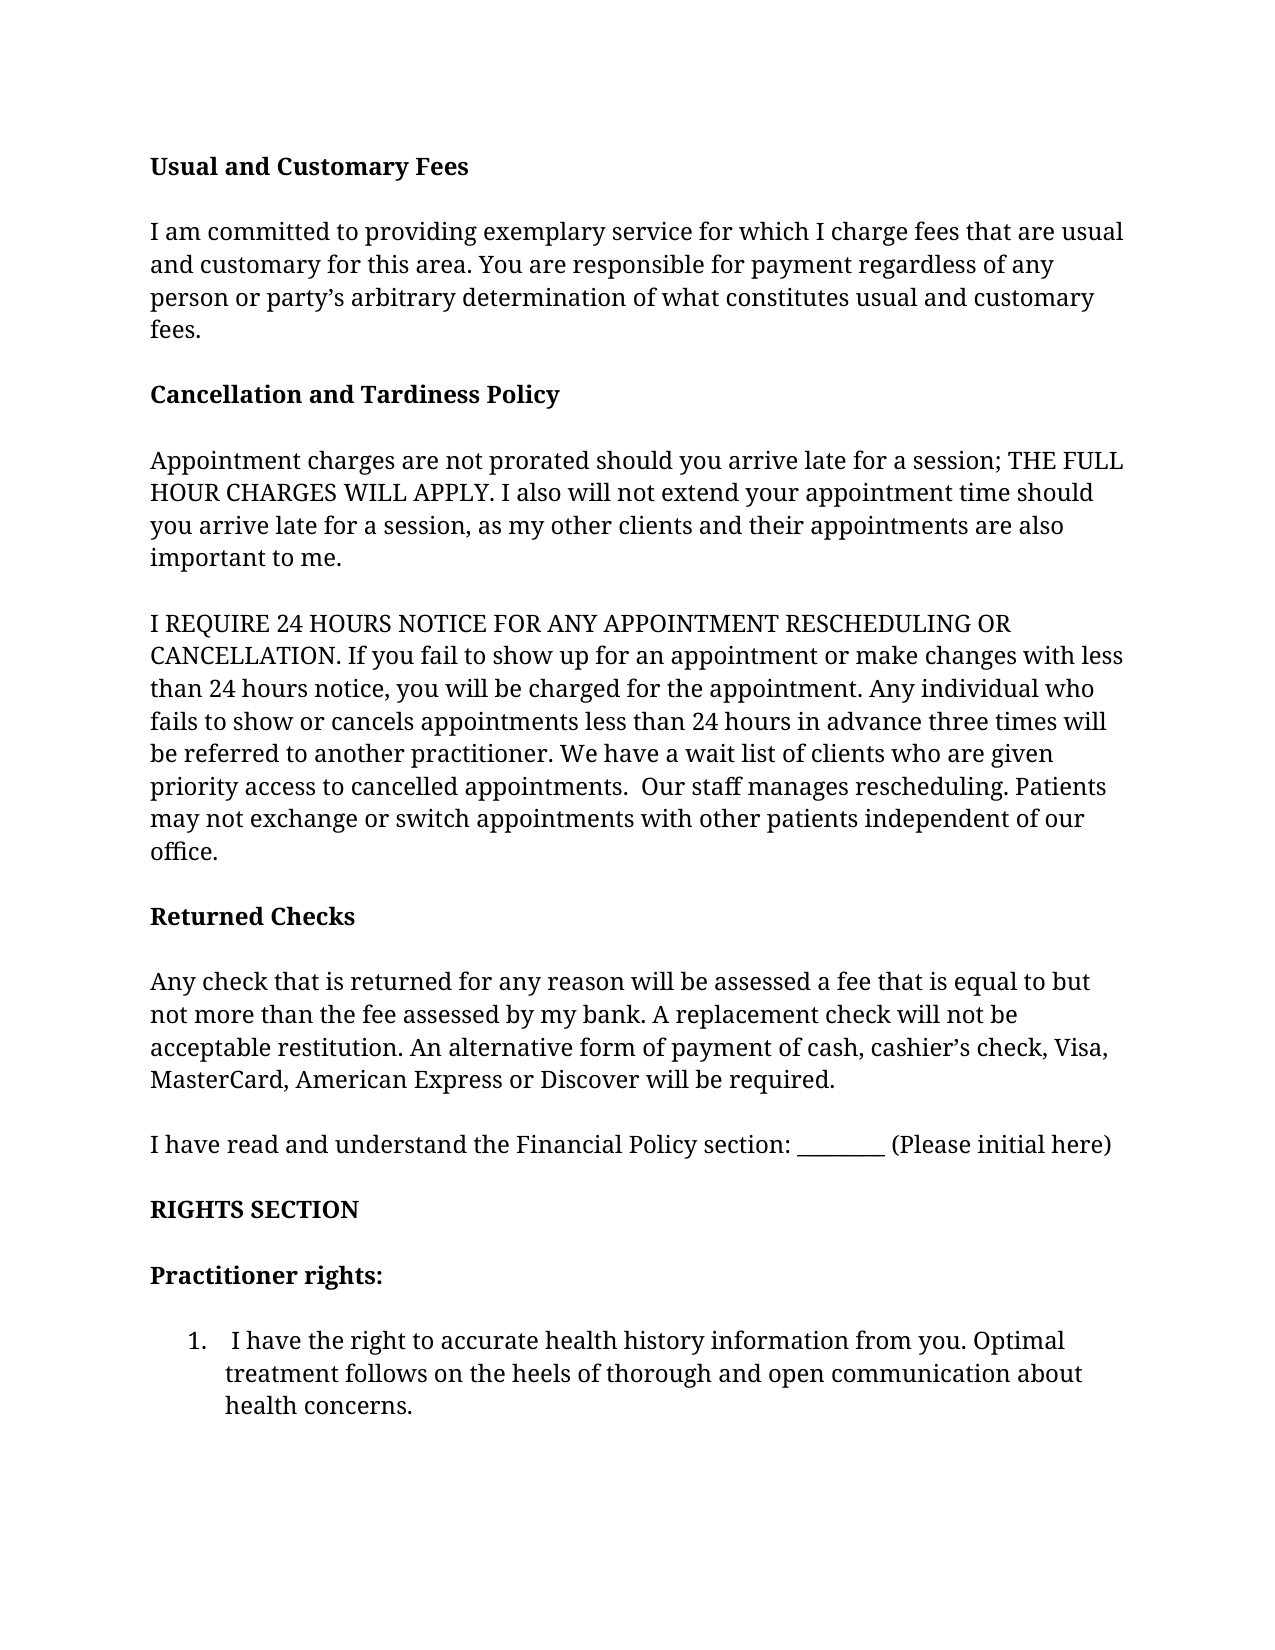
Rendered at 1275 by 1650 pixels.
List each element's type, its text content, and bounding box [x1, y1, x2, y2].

text Usual and Customary Fees [150, 150, 1125, 183]
text Cancellation and Tardiness Policy [150, 378, 1125, 411]
text I am committed to providing exemplary service for which I charge fees that are usual and customary for this area. You are responsible for payment regardless of any person or party’s arbitrary determination of what constitutes usual and customary fees. [150, 215, 1125, 346]
text Practitioner rights: [150, 1258, 1125, 1291]
text I REQUIRE 24 HOURS NOTICE FOR ANY APPOINTMENT RESCHEDULING OR CANCELLATION. If you fail to show up for an appointment or make changes with less than 24 hours notice, you will be charged for the appointment. Any individual who fails to show or cancels appointments less than 24 hours in advance three times will be referred to another practitioner. We have a wait list of clients who are given priority access to cancelled appointments. Our staff manages rescheduling. Patients may not exchange or switch appointments with other patients independent of our office. [150, 606, 1125, 867]
list I have the right to accurate health history information from you. Optimal treatment follows on the heels of thorough and open communication about health concerns. [187, 1324, 1125, 1422]
text RIGHTS SECTION [150, 1193, 1125, 1226]
text I have read and understand the Financial Policy section: ________ (Please initial here) [150, 1128, 1125, 1161]
text Returned Checks [150, 900, 1125, 932]
text Any check that is returned for any reason will be assessed a fee that is equal to but not more than the fee assessed by my bank. A replacement check will not be acceptable restitution. An alternative form of payment of cash, cashier’s check, Visa, MasterCard, American Express or Discover will be required. [150, 965, 1125, 1096]
text Appointment charges are not prorated should you arrive late for a session; THE FULL HOUR CHARGES WILL APPLY. I also will not extend your appointment time should you arrive late for a session, as my other clients and their appointments are also important to me. [150, 443, 1125, 574]
